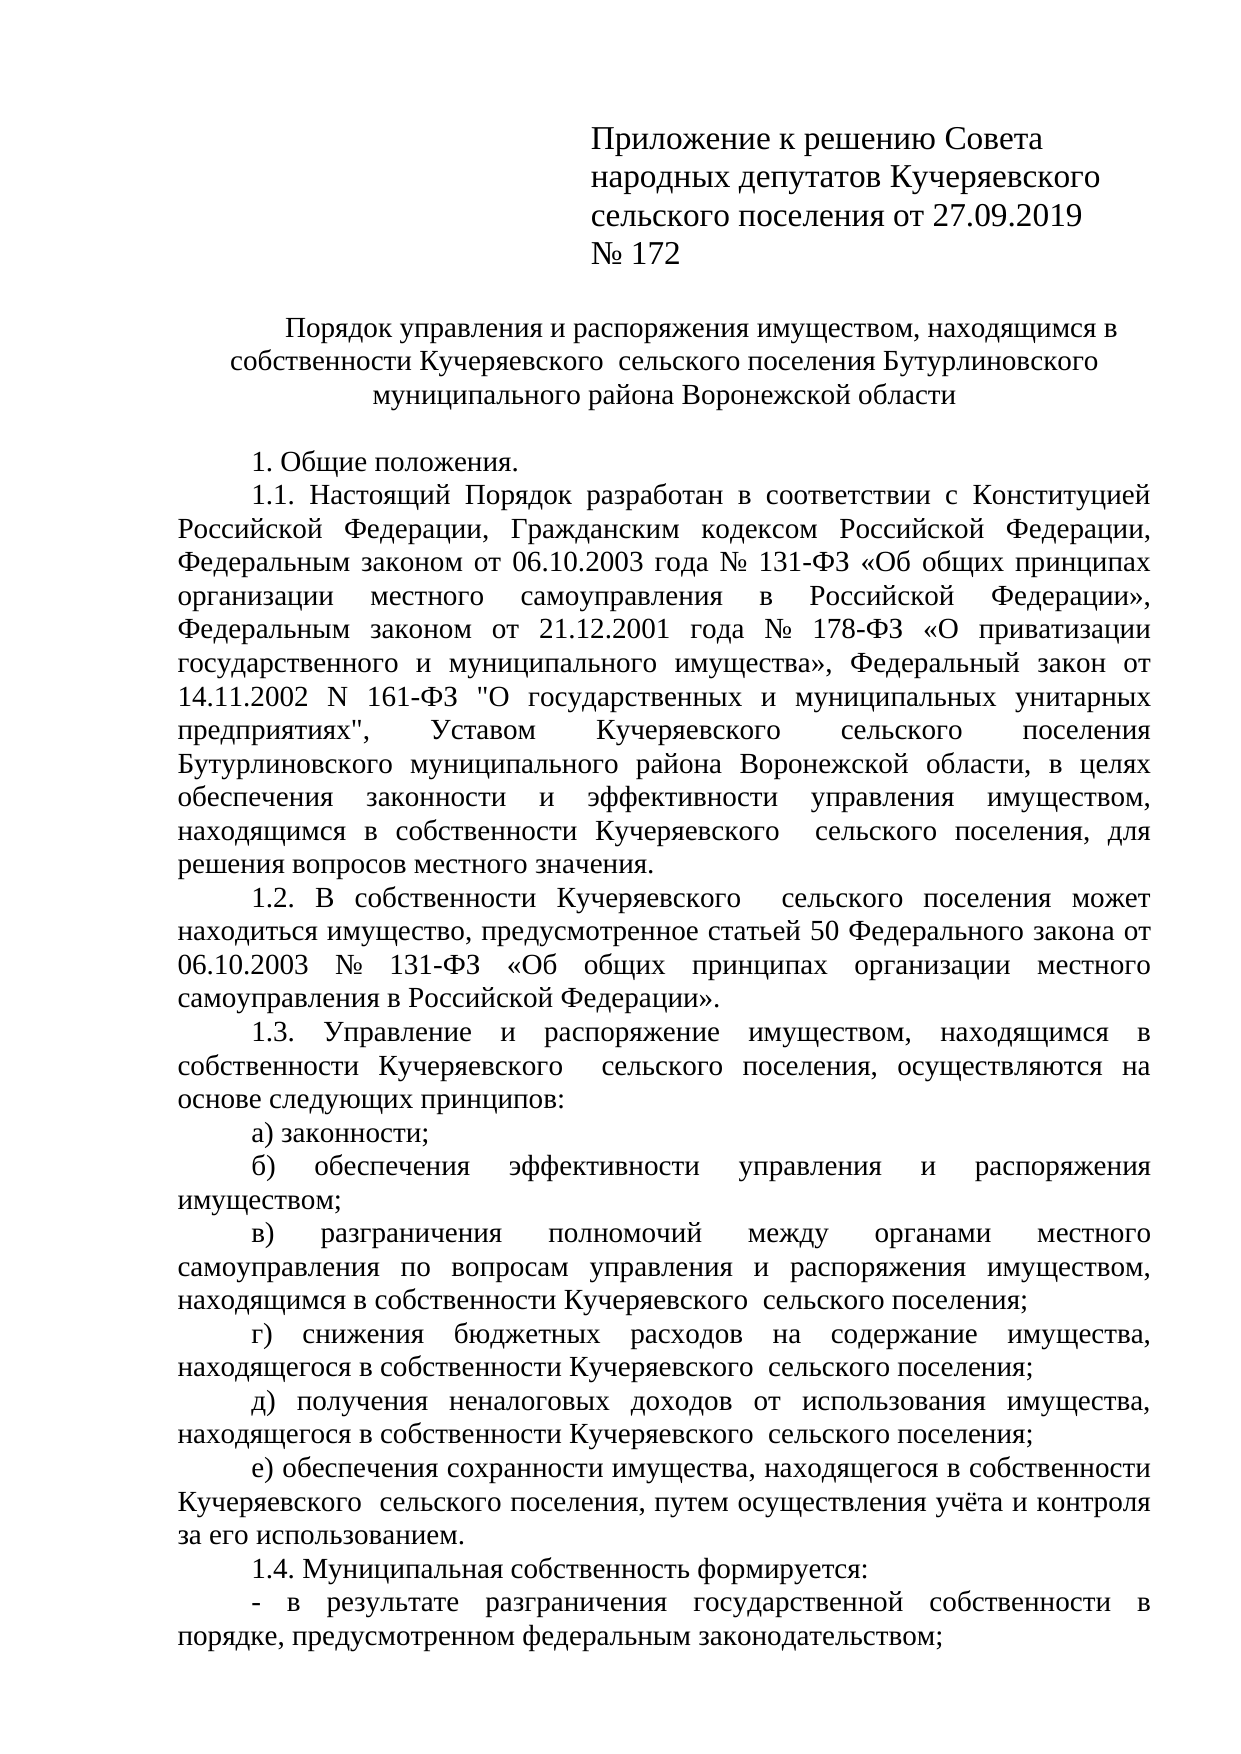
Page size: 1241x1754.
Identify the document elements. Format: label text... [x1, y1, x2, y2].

text 1.4. Муниципальная собственность формируется: [177, 1551, 1152, 1584]
text 1. Общие положения. [177, 444, 1152, 477]
text № 172 [591, 233, 1152, 271]
text д) получения неналоговых доходов от использования имущества, находящегося в собственности Кучеряевского сельского поселения; [177, 1383, 1152, 1450]
text е) обеспечения сохранности имущества, находящегося в собственности Кучеряевского сельского поселения, путем осуществления учёта и контроля за его использованием. [177, 1450, 1152, 1551]
text 1.1. Настоящий Порядок разработан в соответствии с Конституцией Российской Федерации, Гражданским кодексом Российской Федерации, Федеральным законом от 06.10.2003 года № 131-ФЗ «Об общих принципах организации местного самоуправления в Российской Федерации», Федеральным законом от 21.12.2001 года № 178-ФЗ «О приватизации государственного и муниципального имущества», Федеральный закон от 14.11.2002 N 161-ФЗ "О государственных и муниципальных унитарных предприятиях", Уставом Кучеряевского сельского поселения Бутурлиновского муниципального района Воронежской области, в целях обеспечения законности и эффективности управления имуществом, находящимся в собственности Кучеряевского сельского поселения, для решения вопросов местного значения. [177, 477, 1152, 880]
text 1.2. В собственности Кучеряевского сельского поселения может находиться имущество, предусмотренное статьей 50 Федерального закона от 06.10.2003 № 131-ФЗ «Об общих принципах организации местного самоуправления в Российской Федерации». [177, 880, 1152, 1014]
text г) снижения бюджетных расходов на содержание имущества, находящегося в собственности Кучеряевского сельского поселения; [177, 1316, 1152, 1383]
text 1.3. Управление и распоряжение имуществом, находящимся в собственности Кучеряевского сельского поселения, осуществляются на основе следующих принципов: [177, 1014, 1152, 1115]
text Приложение к решению Совета народных депутатов Кучеряевского сельского поселения от 27.09.2019 [591, 118, 1152, 233]
text б) обеспечения эффективности управления и распоряжения имуществом; [177, 1148, 1152, 1215]
text - в результате разграничения государственной собственности в порядке, предусмотренном федеральным законодательством; [177, 1584, 1152, 1651]
text Порядок управления и распоряжения имуществом, находящимся в собственности Кучеряевского сельского поселения Бутурлиновского муниципального района Воронежской области [177, 310, 1152, 410]
text в) разграничения полномочий между органами местного самоуправления по вопросам управления и распоряжения имуществом, находящимся в собственности Кучеряевского сельского поселения; [177, 1215, 1152, 1316]
text а) законности; [177, 1115, 1152, 1148]
